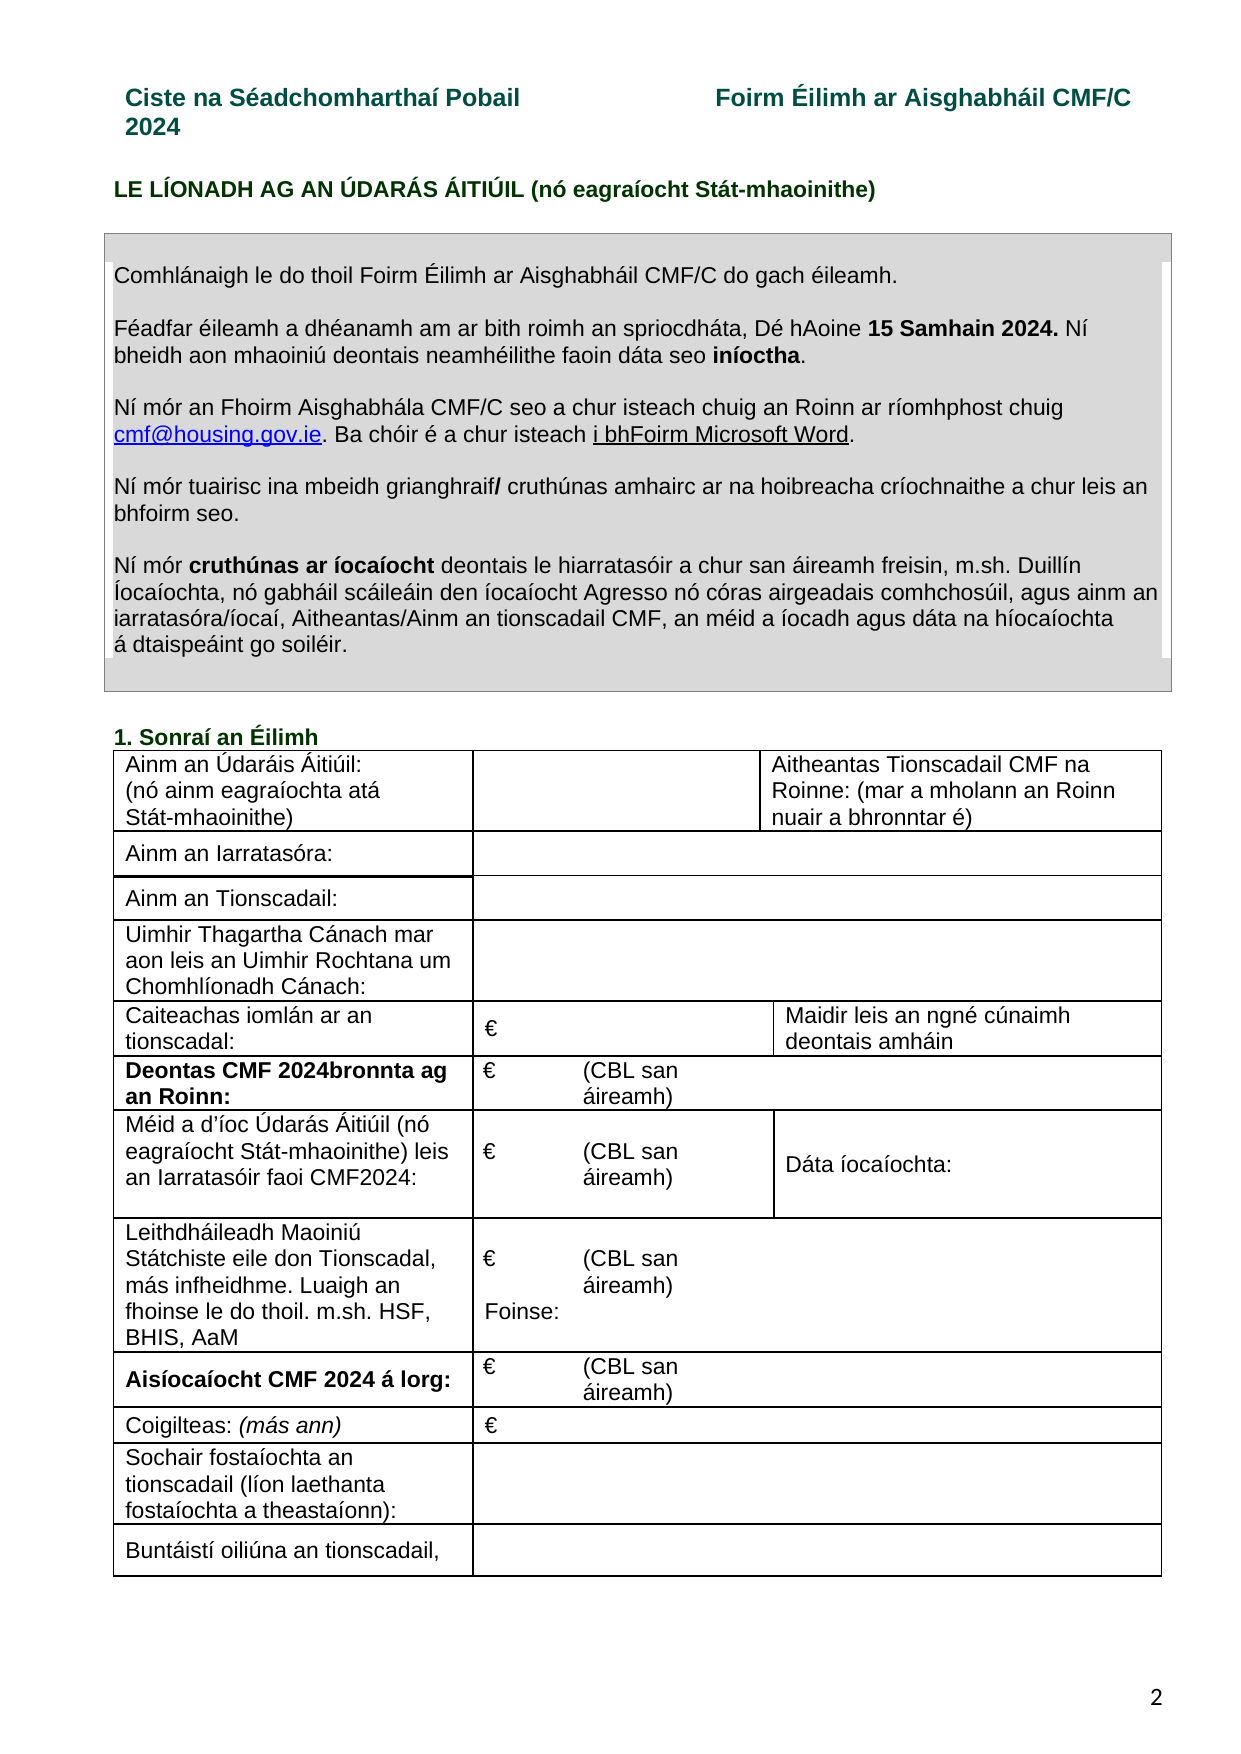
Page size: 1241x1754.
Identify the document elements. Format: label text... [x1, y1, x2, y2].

table_header Ainm an Údaráis Áitiúil: (nó ainm eagraíochta atá Stát-mhaoinithe) [114, 751, 472, 830]
table_cell Sochair fostaíochta an tionscadail (líon laethanta fostaíochta a theastaíonn): [114, 1444, 472, 1523]
table_cell Aisíocaíocht CMF 2024 á lorg: [114, 1353, 472, 1406]
table_cell Deontas CMF 2024bronnta ag an Roinn: [114, 1057, 472, 1109]
text Féadfar éileamh a dhéanamh am ar bith roimh an spriocdháta, Dé hAoine 15 Samhain 2024. Ní bheidh aon mhaoiniú deontais neamhéilithe faoin dáta seo iníoctha. [113, 315, 1162, 368]
table_cell Uimhir Thagartha Cánach mar aon leis an Uimhir Rochtana um Chomhlíonadh Cánach: [114, 921, 472, 1000]
table_cell Dáta íocaíochta: [775, 1111, 1161, 1217]
table_cell € [474, 1002, 773, 1054]
table_cell [474, 876, 1161, 918]
table_cell [474, 1353, 1161, 1406]
table_cell Méid a d’íoc Údarás Áitiúil (nó eagraíocht Stát-mhaoinithe) leis an Iarratasóir faoi CMF2024: [114, 1111, 472, 1217]
table_cell Caiteachas iomlán ar an tionscadal: [114, 1002, 472, 1054]
table_cell [474, 921, 1161, 1000]
table_cell Maidir leis an ngné cúnaimh deontais amháin [774, 1002, 1161, 1054]
text Ní mór an Fhoirm Aisghabhála CMF/C seo a chur isteach chuig an Roinn ar ríomhphost chuig cmf@housing.gov.ie. Ba chóir é a chur isteach i bhFoirm Microsoft Word. [113, 394, 1162, 447]
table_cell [114, 1525, 472, 1574]
text LE LÍONADH AG AN ÚDARÁS ÁITIÚIL (nó eagraíocht Stát-mhaoinithe) [113, 176, 1162, 233]
text Ní mór cruthúnas ar íocaíocht deontais le hiarratasóir a chur san áireamh freisin, m.sh. Duillín Íocaíochta, nó gabháil scáileáin den íocaíocht Agresso nó córas airgeadais comhchosúil, agus ainm an iarratasóra/íocaí, Aitheantas/Ainm an tionscadail CMF, an méid a íocadh agus dáta na híocaíochta á dtaispeáint go soiléir. [113, 552, 1162, 655]
table_cell [474, 1525, 1161, 1574]
table_header Aitheantas Tionscadail CMF na Roinne: (mar a mholann an Roinn nuair a bhronntar é) [761, 751, 1161, 830]
table_cell Foinse: [474, 1219, 1161, 1351]
table_cell Ainm an Tionscadail: [114, 878, 472, 918]
table_cell [474, 1444, 1161, 1523]
table_cell [474, 832, 1161, 875]
table_cell Ainm an Iarratasóra: [114, 832, 472, 875]
table_cell € [474, 1408, 1161, 1442]
table_cell [474, 1057, 1161, 1109]
table_cell Leithdháileadh Maoiniú Státchiste eile don Tionscadal, más infheidhme. Luaigh an fhoinse le do thoil. m.sh. HSF, BHIS, AaM [114, 1219, 472, 1351]
table_cell [474, 1111, 773, 1217]
text 1. Sonraí an Éilimh [113, 723, 1162, 750]
table_cell Coigilteas: (más ann) [114, 1408, 472, 1442]
table_header [474, 751, 759, 830]
text Comhlánaigh le do thoil Foirm Éilimh ar Aisghabháil CMF/C do gach éileamh. [113, 262, 1162, 289]
text Ní mór tuairisc ina mbeidh grianghraif/ cruthúnas amhairc ar na hoibreacha críochnaithe a chur leis an bhfoirm seo. [113, 473, 1162, 526]
